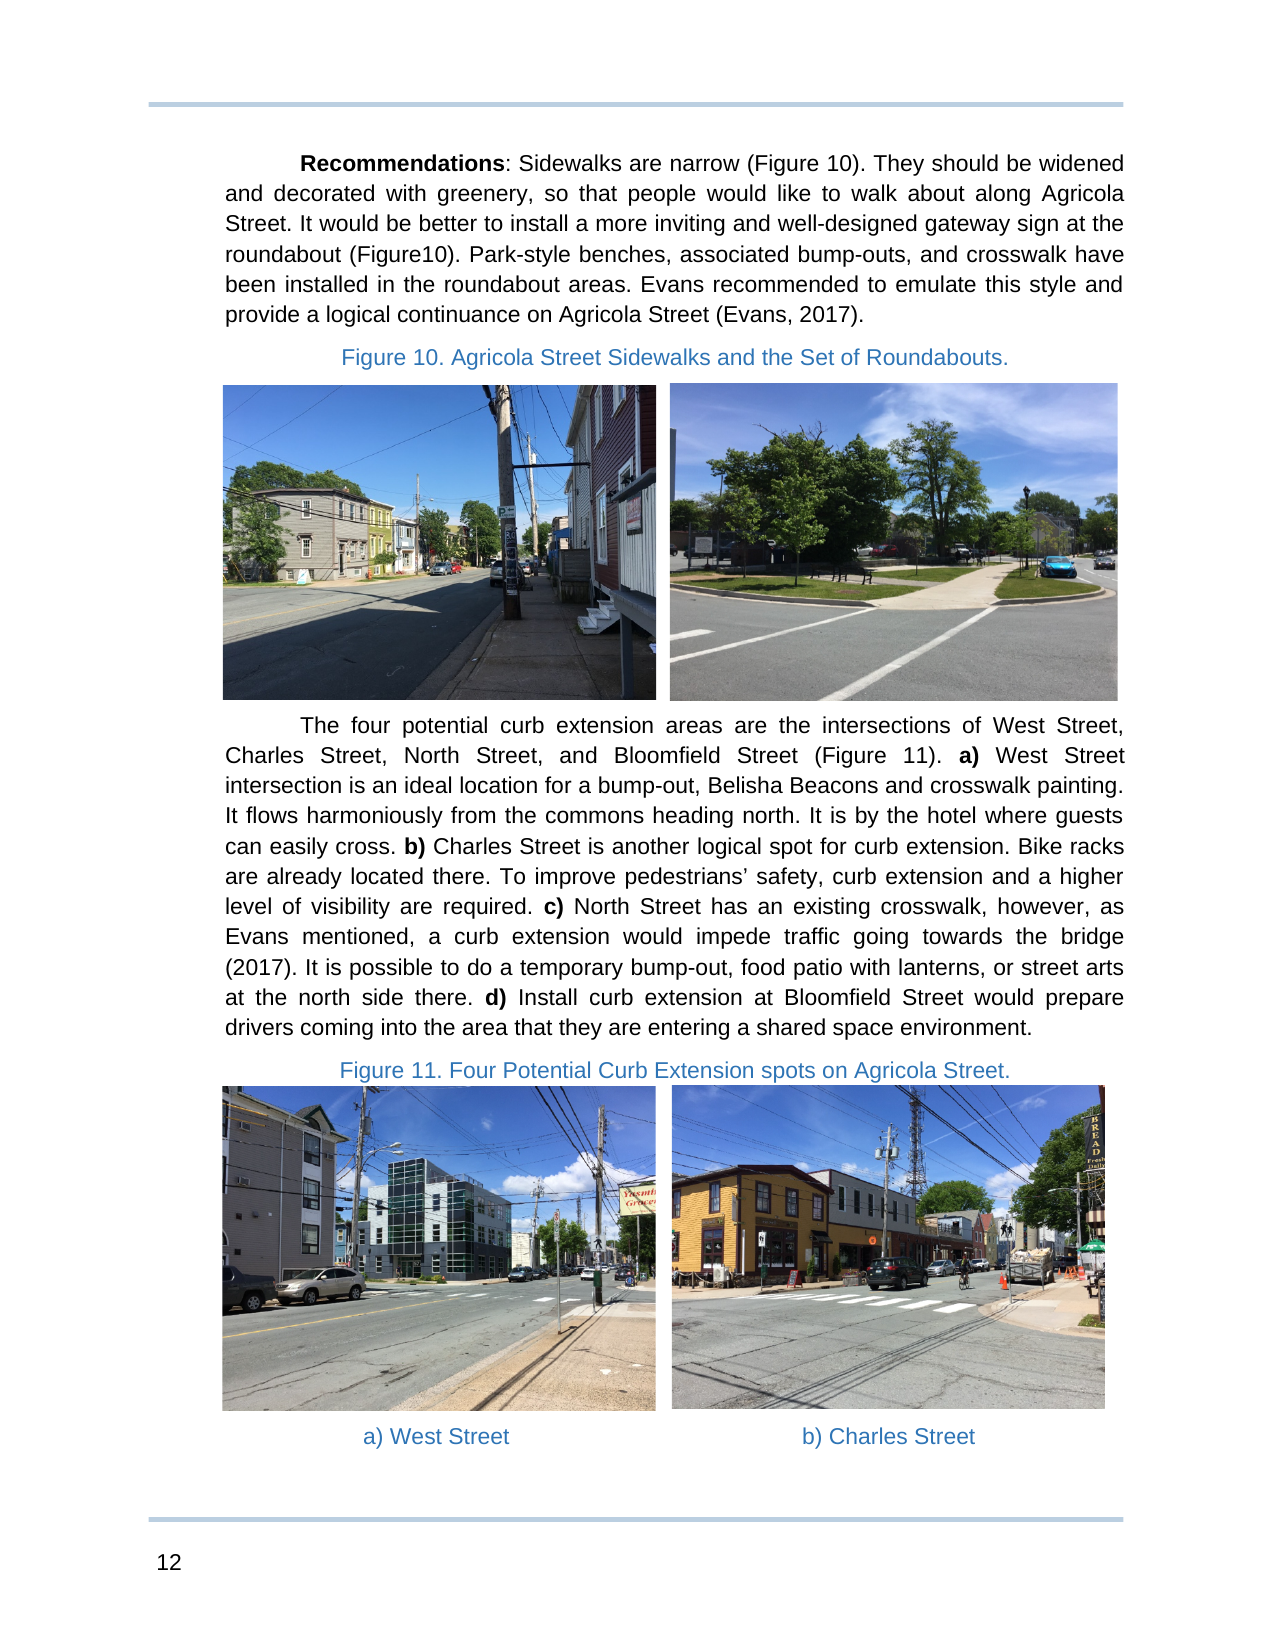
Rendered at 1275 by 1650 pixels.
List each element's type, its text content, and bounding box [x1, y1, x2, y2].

picture [222, 385, 657, 700]
picture [669, 383, 1118, 701]
subtitle Figure 11. Four Potential Curb Extension spots on Agricola Street. [150, 1057, 1125, 1083]
picture [671, 1085, 1105, 1409]
subtitle Figure 10. Agricola Street Sidewalks and the Set of Roundabouts. [150, 344, 1125, 370]
picture [222, 1086, 656, 1411]
text Recommendations: Sidewalks are narrow (Figure 10). They should be widened and decorated with greenery, so that people would like to walk about along Agricola Street. It would be better to install a more inviting and well-designed gateway sign at the roundabout (Figure10). Park-style benches, associated bump-outs, and crosswalk have been installed in the roundabout areas. Evans recommended to emulate this style and provide a logical continuance on Agricola Street (Evans, 2017). [225, 150, 1125, 327]
